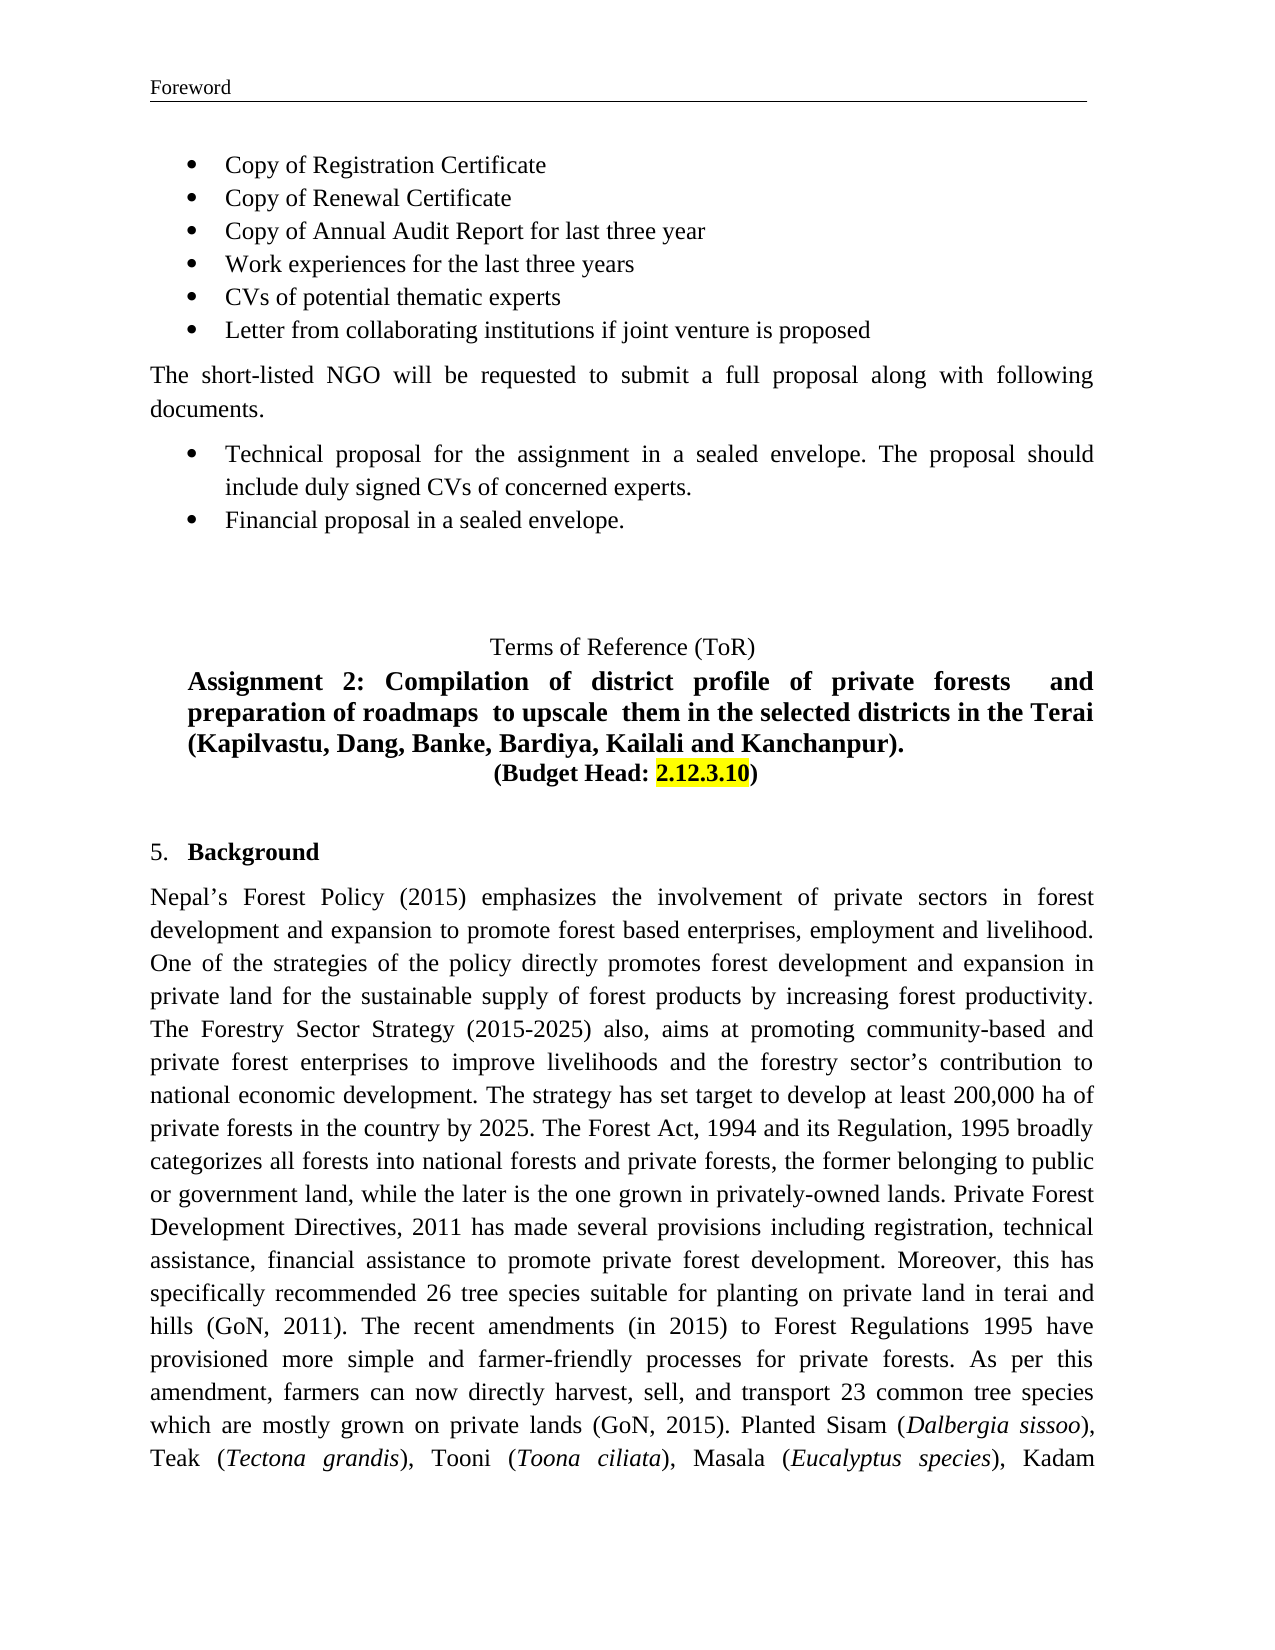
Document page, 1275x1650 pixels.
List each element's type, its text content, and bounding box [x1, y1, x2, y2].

list Copy of Registration Certificate [187, 150, 1095, 179]
list Letter from collaborating institutions if joint venture is proposed [187, 315, 1095, 344]
list Copy of Annual Audit Report for last three year [187, 216, 1095, 245]
list Work experiences for the last three years [187, 249, 1095, 278]
list Financial proposal in a sealed envelope. [187, 505, 1095, 534]
text Terms of Reference (ToR) [150, 632, 1095, 660]
list Technical proposal for the assignment in a sealed envelope. The proposal should include duly signed CVs of concerned experts. [187, 439, 1095, 501]
text (Budget Head: 2.12.3.10) [150, 758, 656, 787]
text (Budget Head: 2.12.3.10) [749, 758, 1095, 787]
subtitle Background [150, 837, 1095, 865]
text The short-listed NGO will be requested to submit a full proposal along with following documents. [150, 361, 1095, 422]
list Assignment 2: Compilation of district profile of private forests and preparation of roadmaps to upscale them in the selected districts in the Terai (Kapilvastu, Dang, Banke, Bardiya, Kailali and Kanchanpur). [187, 664, 1095, 758]
list Copy of Renewal Certificate [187, 183, 1095, 212]
list CVs of potential thematic experts [187, 282, 1095, 311]
